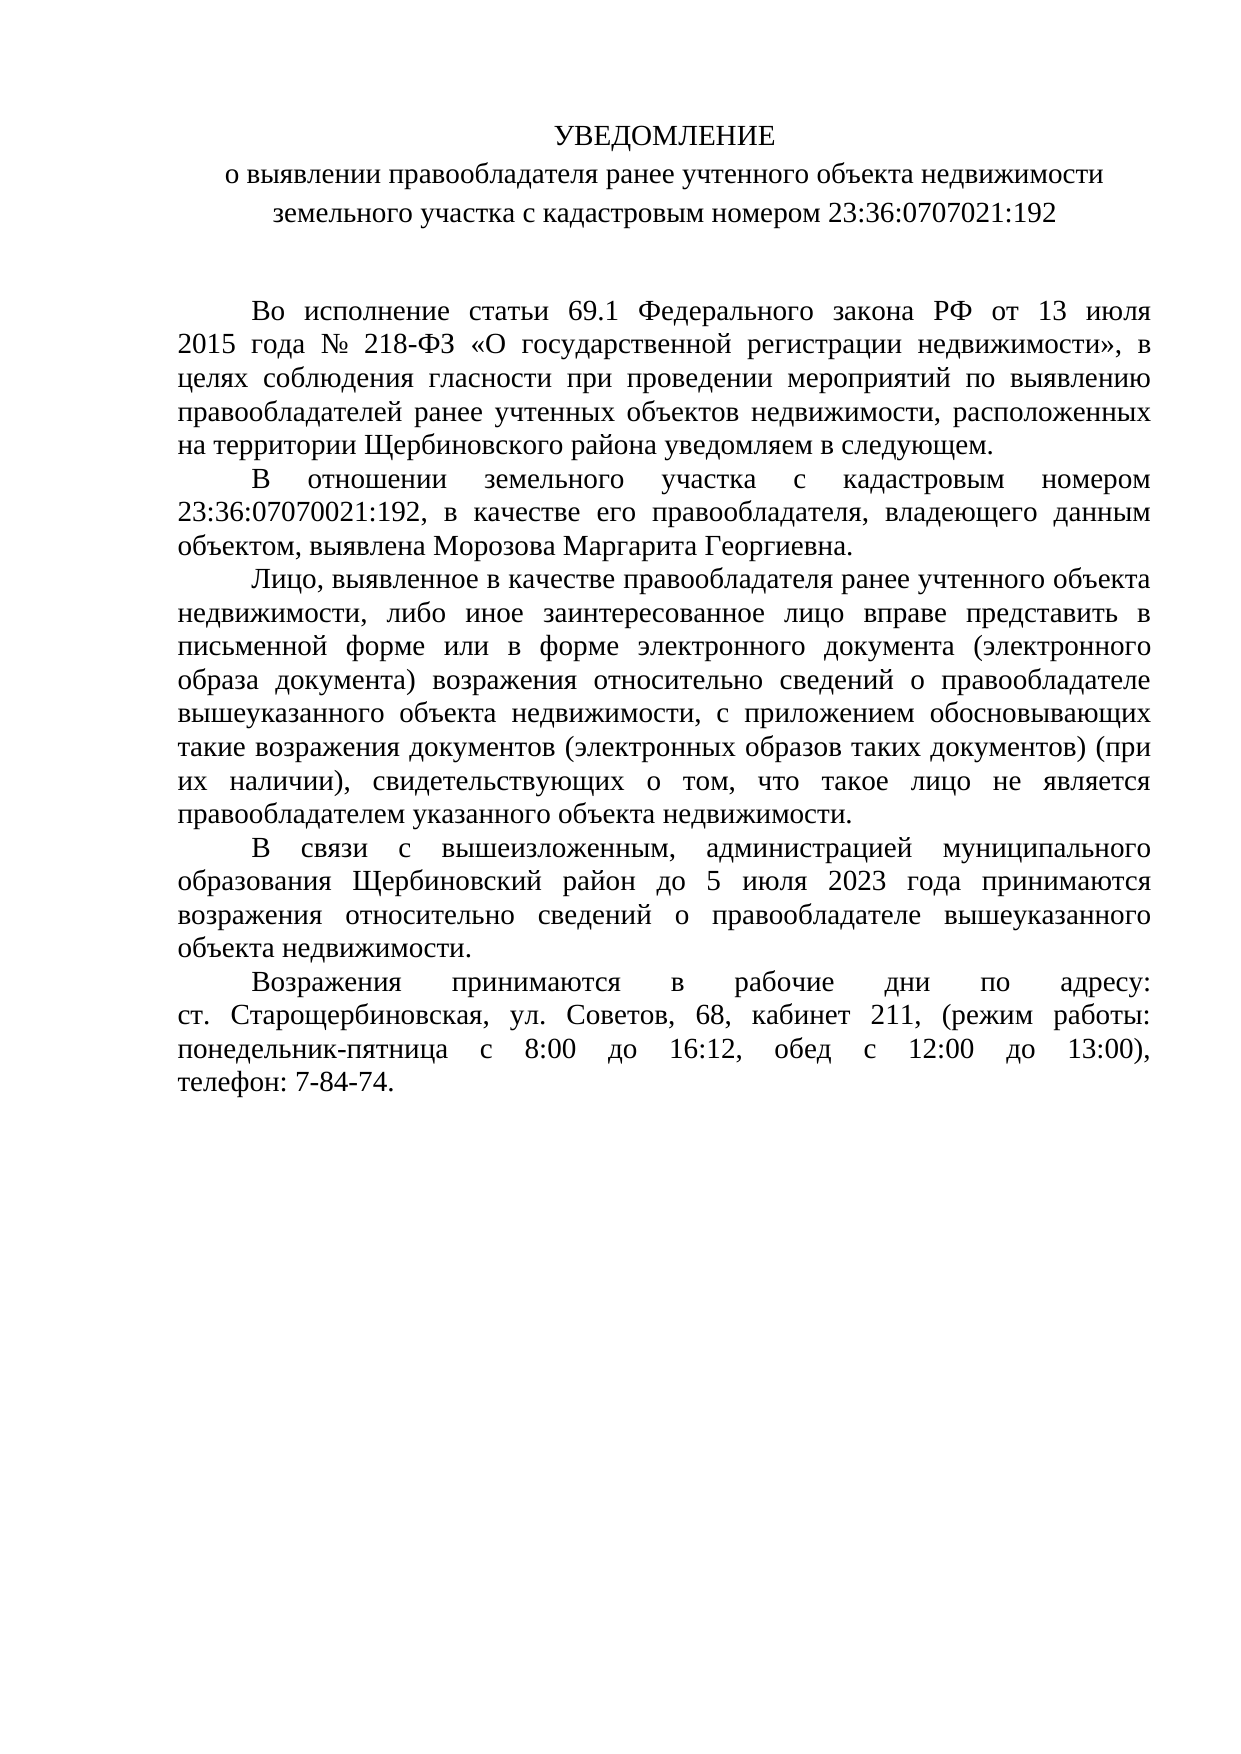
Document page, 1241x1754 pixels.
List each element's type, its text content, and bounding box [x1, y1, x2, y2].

text земельного участка с кадастровым номером 23:36:0707021:192 [177, 195, 1152, 229]
text В связи с вышеизложенным, администрацией муниципального образования Щербиновский район до 5 июля 2023 года принимаются возражения относительно сведений о правообладателе вышеуказанного объекта недвижимости. [177, 830, 1152, 964]
text Во исполнение статьи 69.1 Федерального закона РФ от 13 июля 2015 года № 218-ФЗ «О государственной регистрации недвижимости», в целях соблюдения гласности при проведении мероприятий по выявлению правообладателей ранее учтенных объектов недвижимости, расположенных на территории Щербиновского района уведомляем в следующем. [177, 293, 1152, 461]
text УВЕДОМЛЕНИЕ [177, 118, 1152, 152]
text Возражения принимаются в рабочие дни по адресу: ст. Старощербиновская, ул. Советов, 68, кабинет 211, (режим работы: понедельник-пятница с 8:00 до 16:12, обед с 12:00 до 13:00), телефон: 7-84-74. [177, 964, 1152, 1098]
text Лицо, выявленное в качестве правообладателя ранее учтенного объекта недвижимости, либо иное заинтересованное лицо вправе представить в письменной форме или в форме электронного документа (электронного образа документа) возражения относительно сведений о правообладателе вышеуказанного объекта недвижимости, с приложением обосновывающих такие возражения документов (электронных образов таких документов) (при их наличии), свидетельствующих о том, что такое лицо не является правообладателем указанного объекта недвижимости. [177, 561, 1152, 830]
text В отношении земельного участка с кадастровым номером 23:36:07070021:192, в качестве его правообладателя, владеющего данным объектом, выявлена Морозова Маргарита Георгиевна. [177, 461, 1152, 561]
text о выявлении правообладателя ранее учтенного объекта недвижимости [177, 157, 1152, 190]
